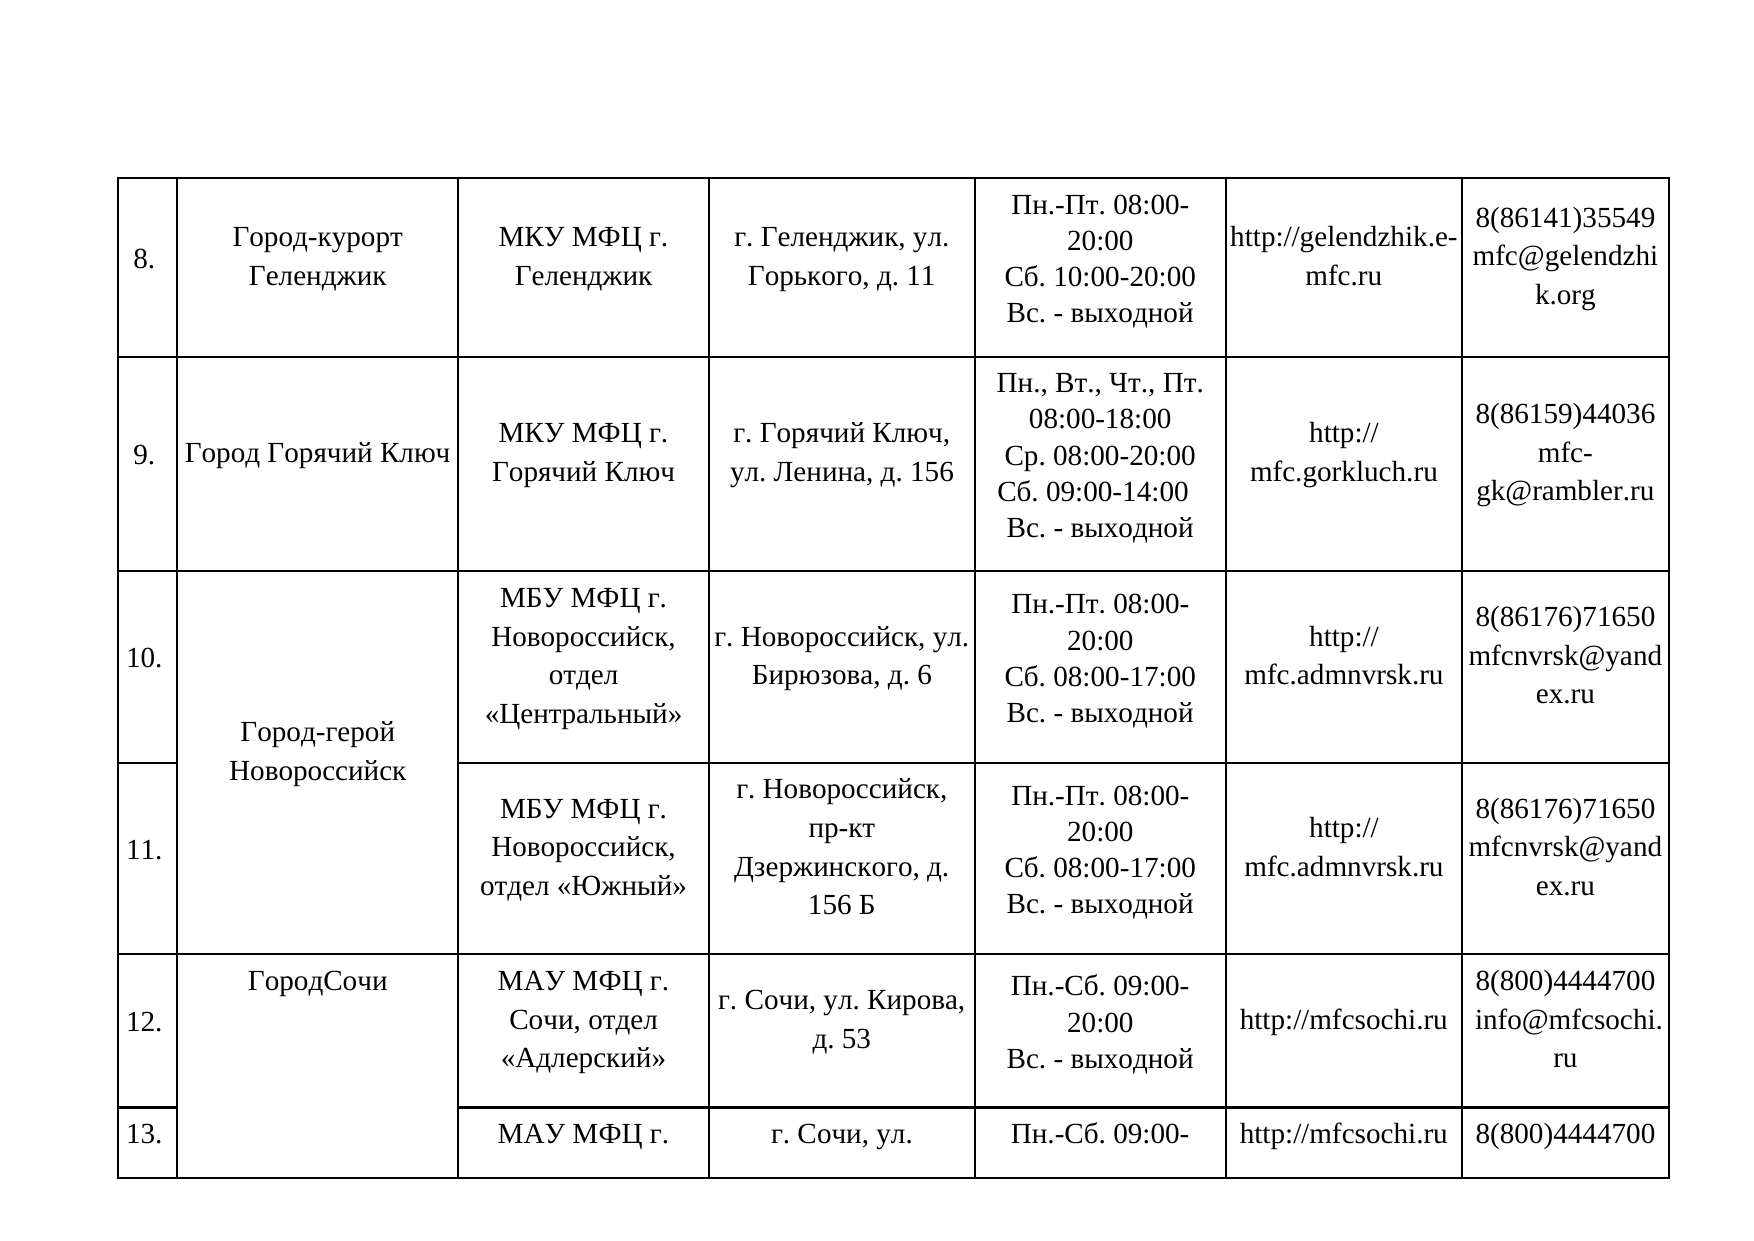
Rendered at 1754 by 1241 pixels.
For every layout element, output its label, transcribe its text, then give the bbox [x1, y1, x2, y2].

table_cell Пн.-Пт. 08:00-20:00 Сб. 10:00-20:00 Вс. - выходной [976, 179, 1225, 356]
table_cell г. Горячий Ключ, ул. Ленина, д. 156 [710, 358, 974, 570]
table_cell [119, 358, 176, 570]
table_cell http://mfcsochi.ru [1227, 955, 1461, 1106]
table_cell [119, 572, 176, 762]
table_cell http://mfcsochi.ru [1227, 1109, 1461, 1177]
table_cell МБУ МФЦ г. Новороссийск, отдел «Южный» [459, 764, 708, 953]
table_cell 8(86141)35549 mfc@gelendzhik.org [1463, 179, 1668, 356]
table_cell МБУ МФЦ г. Новороссийск, отдел «Центральный» [459, 572, 708, 762]
table_cell Пн., Вт., Чт., Пт. 08:00-18:00 Ср. 08:00-20:00 Сб. 09:00-14:00 Вс. - выходной [976, 358, 1225, 570]
table_cell 8(86159)44036 mfc-gk@rambler.ru [1463, 358, 1668, 570]
table_cell Город Горячий Ключ [178, 358, 457, 570]
table_cell МКУ МФЦ г. Геленджик [459, 179, 708, 356]
table_cell http://mfc.admnvrsk.ru [1227, 572, 1461, 762]
table_cell Пн.-Пт. 08:00-20:00 Сб. 08:00-17:00 Вс. - выходной [976, 764, 1225, 953]
table_cell Город-курорт Геленджик [178, 179, 457, 356]
table_cell МКУ МФЦ г. Горячий Ключ [459, 358, 708, 570]
table_cell Пн.-Пт. 08:00-20:00 Сб. 08:00-17:00 Вс. - выходной [976, 572, 1225, 762]
table_cell 8(86176)71650 mfcnvrsk@yandex.ru [1463, 764, 1668, 953]
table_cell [710, 1109, 974, 1177]
table_cell 8(86176)71650 mfcnvrsk@yandex.ru [1463, 572, 1668, 762]
table_cell [119, 1109, 176, 1177]
table_cell http://mfc.admnvrsk.ru [1227, 764, 1461, 953]
table_cell 8(800)4444700 info@mfcsochi.ru [1463, 955, 1668, 1106]
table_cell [1463, 1109, 1668, 1177]
table_cell [119, 179, 176, 356]
table_cell г. Сочи, ул. Кирова, д. 53 [710, 955, 974, 1106]
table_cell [976, 1109, 1225, 1177]
table_cell МАУ МФЦ г. Сочи, отдел «Адлерский» [459, 955, 708, 1106]
table_cell г. Геленджик, ул. Горького, д. 11 [710, 179, 974, 356]
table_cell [459, 1109, 708, 1177]
table_cell [119, 955, 176, 1106]
table_cell http://mfc.gorkluch.ru [1227, 358, 1461, 570]
table_cell г. Новороссийск, ул. Бирюзова, д. 6 [710, 572, 974, 762]
table_cell http://gelendzhik.e-mfc.ru [1227, 179, 1461, 356]
table_cell Пн.-Сб. 09:00-20:00 Вс. - выходной [976, 955, 1225, 1106]
table_cell г. Новороссийск, пр-кт Дзержинского, д. 156 Б [710, 764, 974, 953]
table_cell ГородСочи [178, 955, 457, 1177]
table_cell Город-герой Новороссийск [178, 572, 457, 953]
table_cell [119, 764, 176, 953]
